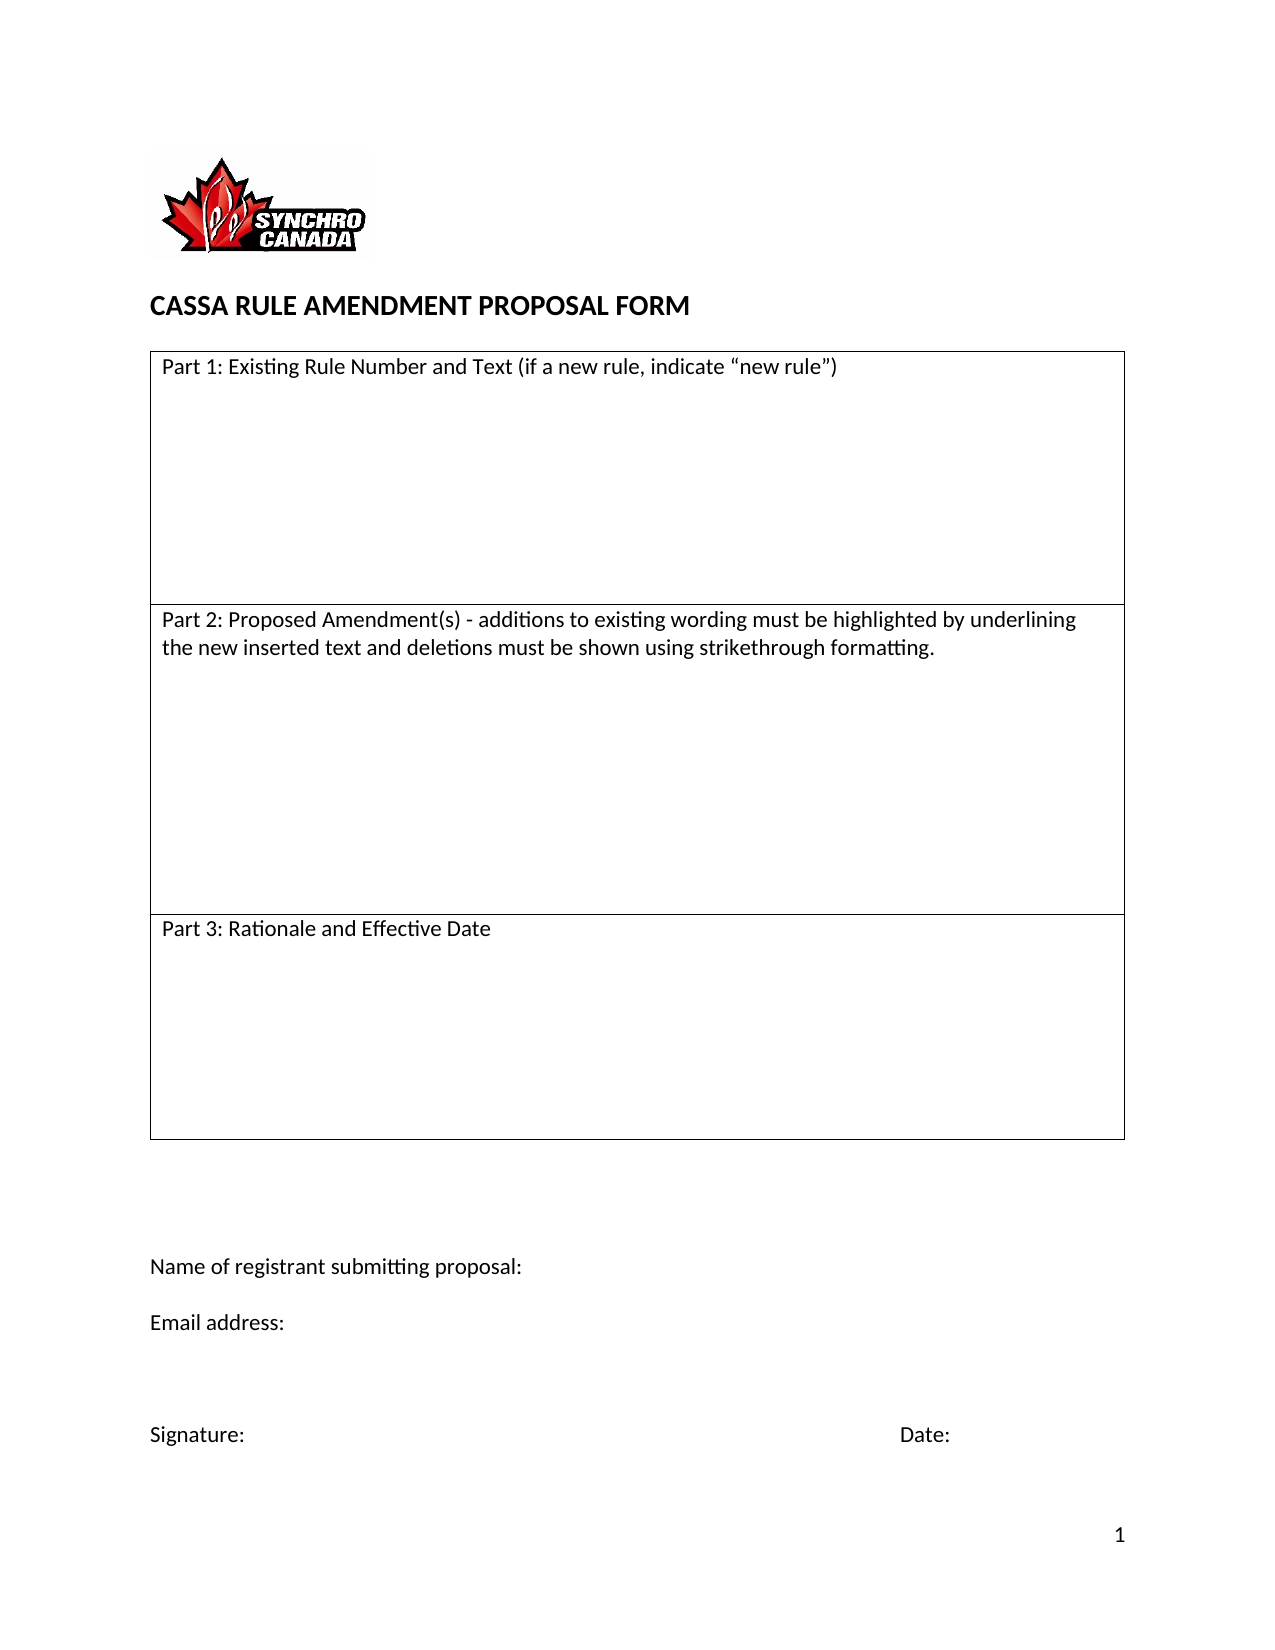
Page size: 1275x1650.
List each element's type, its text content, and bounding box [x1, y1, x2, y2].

text CASSA RULE AMENDMENT PROPOSAL FORM [150, 287, 1125, 323]
table_cell Part 3: Rationale and Effective Date [151, 915, 1124, 1139]
picture [150, 150, 374, 260]
table_header Part 1: Existing Rule Number and Text (if a new rule, indicate “new rule”) [151, 352, 1124, 604]
table_cell Part 2: Proposed Amendment(s) - additions to existing wording must be highlighted by underlining the new inserted text and deletions must be shown using strikethrough formatting. [151, 605, 1124, 913]
text Signature: Date: [150, 1420, 1125, 1448]
text Email address: [150, 1308, 1125, 1336]
text Name of registrant submitting proposal: [150, 1252, 1125, 1280]
